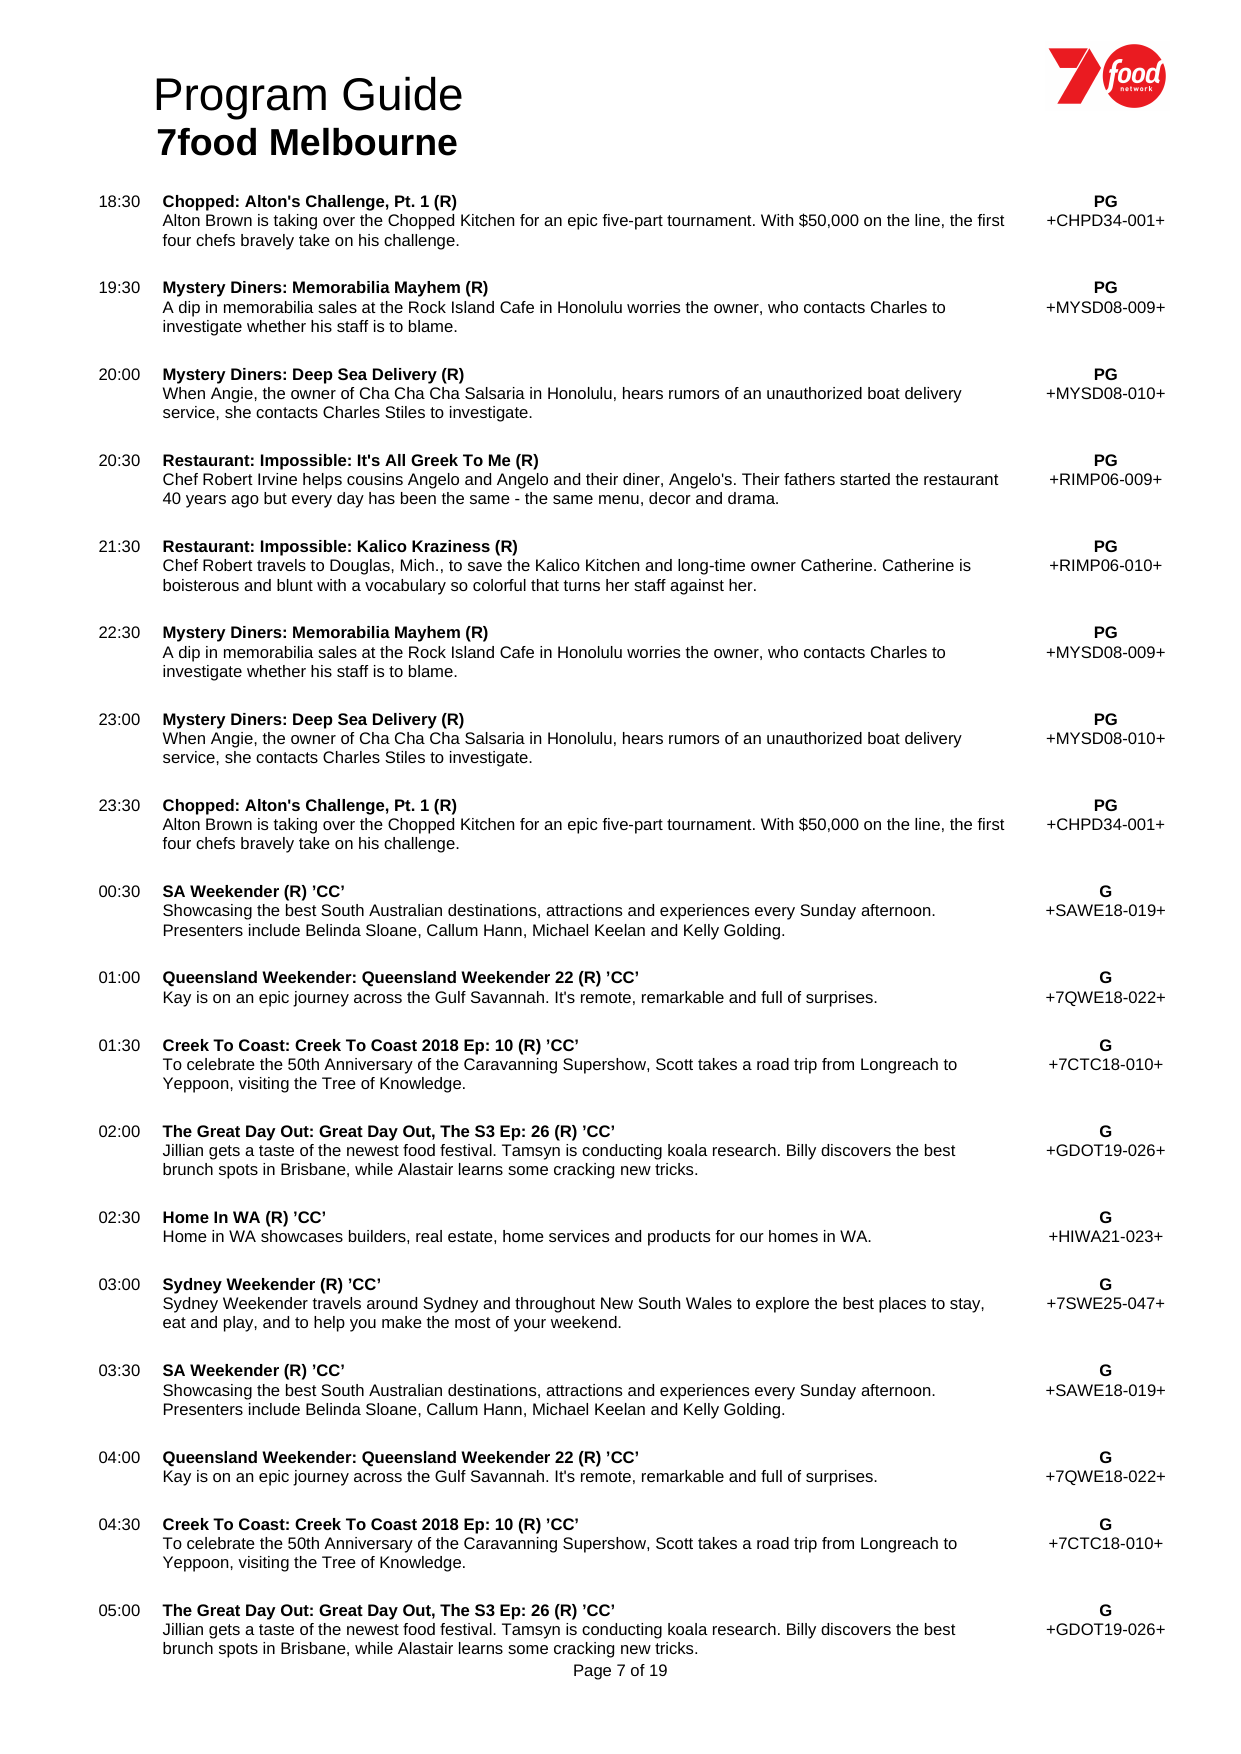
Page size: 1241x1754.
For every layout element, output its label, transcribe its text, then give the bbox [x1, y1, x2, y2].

table_header 23:00 [51, 710, 151, 767]
table_header 03:00 [51, 1275, 151, 1332]
table_header 22:30 [51, 623, 151, 681]
table_header G +7CTC18-010+ [1022, 1515, 1189, 1572]
table_header PG +RIMP06-010+ [1022, 537, 1189, 594]
table_header 01:30 [51, 1035, 151, 1093]
table_header Creek To Coast: Creek To Coast 2018 Ep: 10 (R) ’CC’ To celebrate the 50th Anniversary of the Caravanning Supershow, Scott takes a road trip from Longreach to Yeppoon, visiting the Tree of Knowledge. [151, 1035, 1022, 1093]
picture [1044, 41, 1170, 111]
table_header PG +MYSD08-010+ [1022, 365, 1189, 422]
table_header Chopped: Alton's Challenge, Pt. 1 (R) Alton Brown is taking over the Chopped Kitchen for an epic five-part tournament. With $50,000 on the line, the first four chefs bravely take on his challenge. [151, 796, 1022, 853]
table_header SA Weekender (R) ’CC’ Showcasing the best South Australian destinations, attractions and experiences every Sunday afternoon. Presenters include Belinda Sloane, Callum Hann, Michael Keelan and Kelly Golding. [151, 1361, 1022, 1419]
table_header 04:00 [51, 1448, 151, 1486]
table_header 20:00 [51, 365, 151, 422]
table_header PG +MYSD08-010+ [1022, 710, 1189, 767]
table_header PG +CHPD34-001+ [1022, 796, 1189, 853]
table_header Restaurant: Impossible: Kalico Kraziness (R) Chef Robert travels to Douglas, Mich., to save the Kalico Kitchen and long-time owner Catherine. Catherine is boisterous and blunt with a vocabulary so colorful that turns her staff against her. [151, 537, 1022, 594]
table_header 05:00 [51, 1601, 151, 1658]
table_header PG +CHPD34-001+ [1022, 192, 1189, 249]
table_header Mystery Diners: Memorabilia Mayhem (R) A dip in memorabilia sales at the Rock Island Cafe in Honolulu worries the owner, who contacts Charles to investigate whether his staff is to blame. [151, 278, 1022, 336]
table_header 01:00 [51, 968, 151, 1007]
table_header Creek To Coast: Creek To Coast 2018 Ep: 10 (R) ’CC’ To celebrate the 50th Anniversary of the Caravanning Supershow, Scott takes a road trip from Longreach to Yeppoon, visiting the Tree of Knowledge. [151, 1515, 1022, 1572]
table_header 23:30 [51, 796, 151, 853]
table_header 18:30 [51, 192, 151, 249]
table_header PG +MYSD08-009+ [1022, 623, 1189, 681]
table_header G +7CTC18-010+ [1022, 1035, 1189, 1093]
table_header 02:00 [51, 1122, 151, 1179]
table_header 04:30 [51, 1515, 151, 1572]
table_header PG +RIMP06-009+ [1022, 451, 1189, 508]
table_header The Great Day Out: Great Day Out, The S3 Ep: 26 (R) ’CC’ Jillian gets a taste of the newest food festival. Tamsyn is conducting koala research. Billy discovers the best brunch spots in Brisbane, while Alastair learns some cracking new tricks. [151, 1122, 1022, 1179]
table_header 03:30 [51, 1361, 151, 1419]
table_header G +GDOT19-026+ [1022, 1601, 1189, 1658]
table_header Chopped: Alton's Challenge, Pt. 1 (R) Alton Brown is taking over the Chopped Kitchen for an epic five-part tournament. With $50,000 on the line, the first four chefs bravely take on his challenge. [151, 192, 1022, 249]
table_header 00:30 [51, 882, 151, 939]
table_header G +HIWA21-023+ [1022, 1208, 1189, 1246]
table_header G +7QWE18-022+ [1022, 968, 1189, 1007]
table_header G +SAWE18-019+ [1022, 882, 1189, 939]
table_header Mystery Diners: Deep Sea Delivery (R) When Angie, the owner of Cha Cha Cha Salsaria in Honolulu, hears rumors of an unauthorized boat delivery service, she contacts Charles Stiles to investigate. [151, 365, 1022, 422]
table_header G +7QWE18-022+ [1022, 1448, 1189, 1486]
table_header 20:30 [51, 451, 151, 508]
table_header G +7SWE25-047+ [1022, 1275, 1189, 1332]
table_header PG +MYSD08-009+ [1022, 278, 1189, 336]
table_header Queensland Weekender: Queensland Weekender 22 (R) ’CC’ Kay is on an epic journey across the Gulf Savannah. It's remote, remarkable and full of surprises. [151, 1448, 1022, 1486]
table_header Queensland Weekender: Queensland Weekender 22 (R) ’CC’ Kay is on an epic journey across the Gulf Savannah. It's remote, remarkable and full of surprises. [151, 968, 1022, 1007]
table_header SA Weekender (R) ’CC’ Showcasing the best South Australian destinations, attractions and experiences every Sunday afternoon. Presenters include Belinda Sloane, Callum Hann, Michael Keelan and Kelly Golding. [151, 882, 1022, 939]
table_header Mystery Diners: Memorabilia Mayhem (R) A dip in memorabilia sales at the Rock Island Cafe in Honolulu worries the owner, who contacts Charles to investigate whether his staff is to blame. [151, 623, 1022, 681]
table_header G +GDOT19-026+ [1022, 1122, 1189, 1179]
table_header 02:30 [51, 1208, 151, 1246]
table_header Sydney Weekender (R) ’CC’ Sydney Weekender travels around Sydney and throughout New South Wales to explore the best places to stay, eat and play, and to help you make the most of your weekend. [151, 1275, 1022, 1332]
table_header 21:30 [51, 537, 151, 594]
table_header 19:30 [51, 278, 151, 336]
table_header Home In WA (R) ’CC’ Home in WA showcases builders, real estate, home services and products for our homes in WA. [151, 1208, 1022, 1246]
table_header G +SAWE18-019+ [1022, 1361, 1189, 1419]
table_header The Great Day Out: Great Day Out, The S3 Ep: 26 (R) ’CC’ Jillian gets a taste of the newest food festival. Tamsyn is conducting koala research. Billy discovers the best brunch spots in Brisbane, while Alastair learns some cracking new tricks. [151, 1601, 1022, 1658]
table_header Restaurant: Impossible: It's All Greek To Me (R) Chef Robert Irvine helps cousins Angelo and Angelo and their diner, Angelo's. Their fathers started the restaurant 40 years ago but every day has been the same - the same menu, decor and drama. [151, 451, 1022, 508]
table_header Mystery Diners: Deep Sea Delivery (R) When Angie, the owner of Cha Cha Cha Salsaria in Honolulu, hears rumors of an unauthorized boat delivery service, she contacts Charles Stiles to investigate. [151, 710, 1022, 767]
